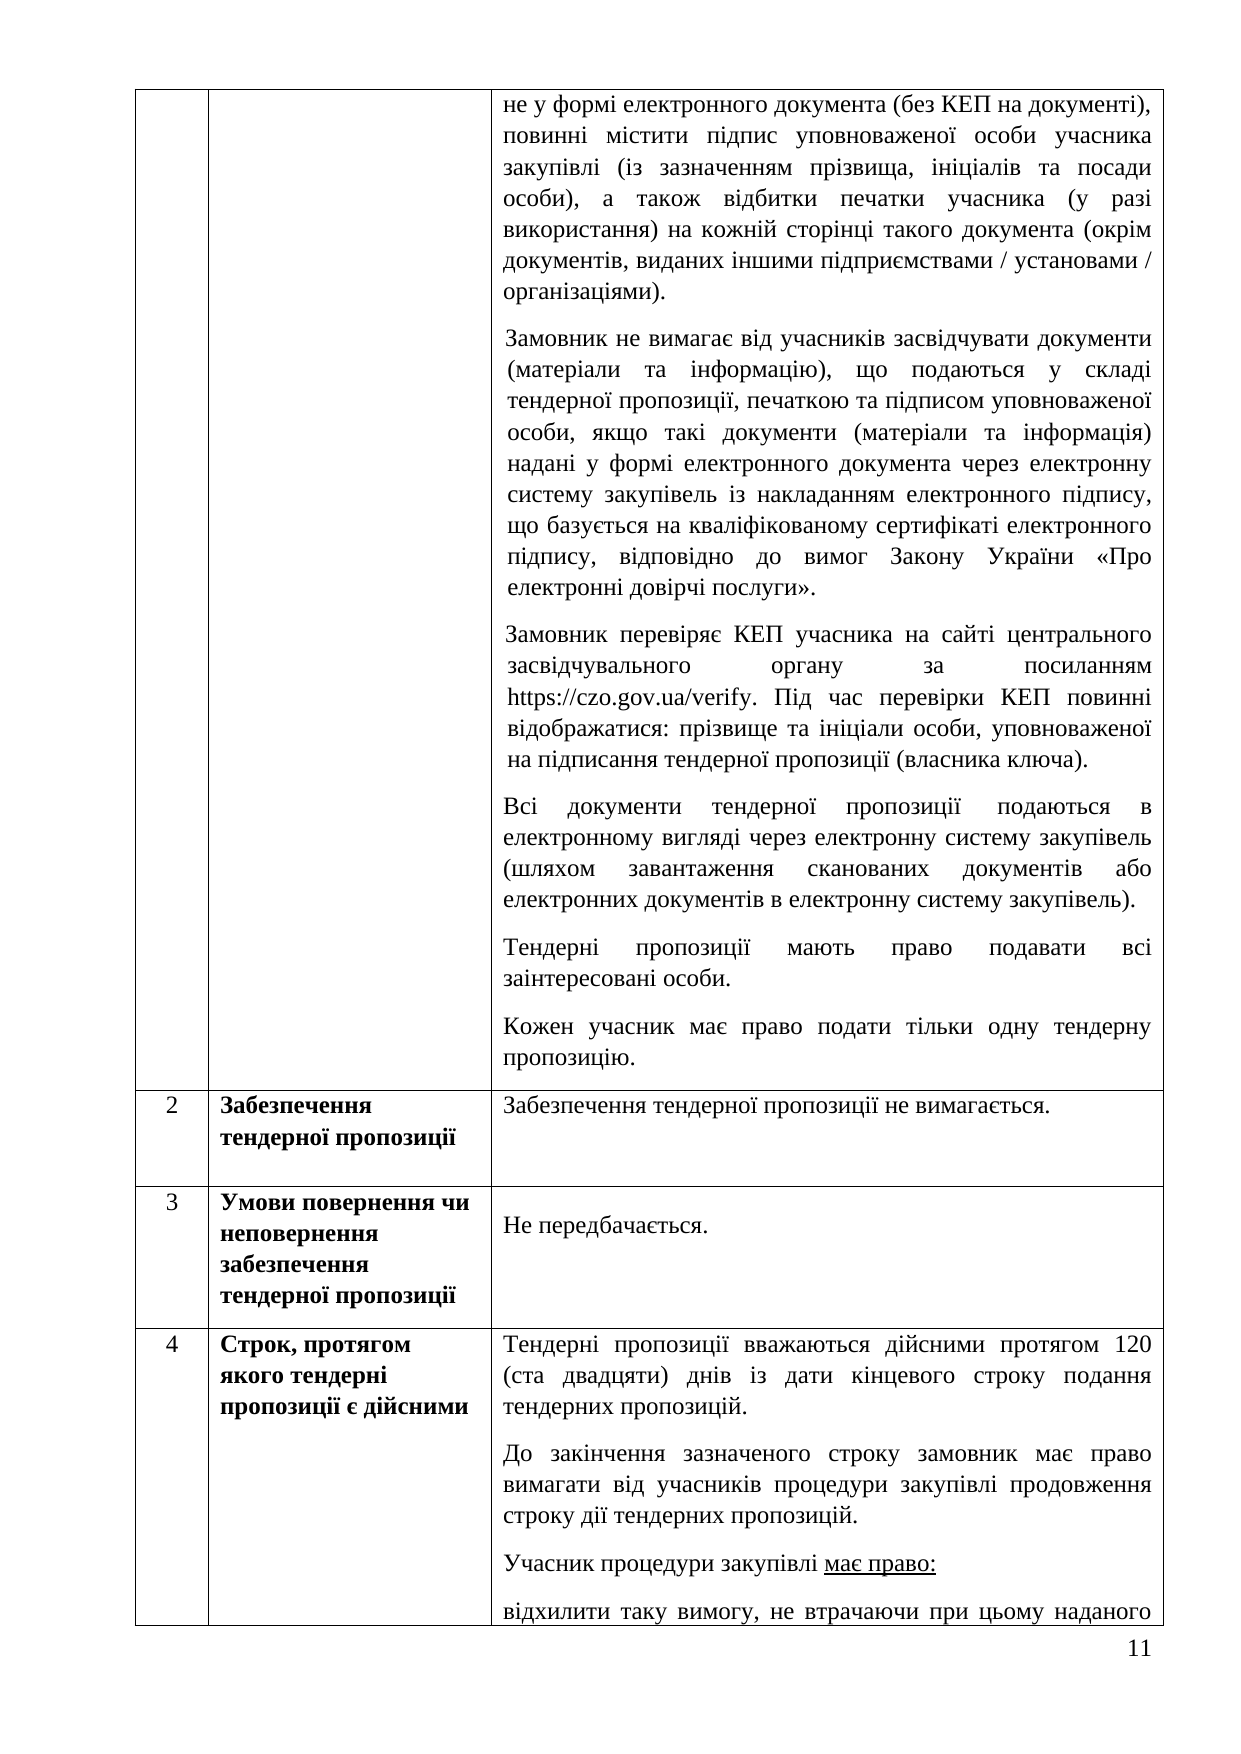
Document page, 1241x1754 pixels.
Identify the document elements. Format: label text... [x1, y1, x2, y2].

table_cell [492, 90, 1163, 1089]
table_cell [492, 1329, 1163, 1625]
table_cell 3 [136, 1187, 208, 1328]
table_cell 2 [136, 1091, 208, 1186]
table_cell Не передбачається. [492, 1187, 1163, 1328]
table_cell Забезпечення тендерної пропозиції [209, 1091, 491, 1186]
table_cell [209, 1329, 491, 1625]
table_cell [209, 90, 491, 1089]
table_cell Забезпечення тендерної пропозиції не вимагається. [492, 1091, 1163, 1186]
table_cell 4 [136, 1329, 208, 1625]
table_cell Умови повернення чи неповернення забезпечення тендерної пропозиції [209, 1187, 491, 1328]
table_cell 1 [136, 90, 208, 1089]
